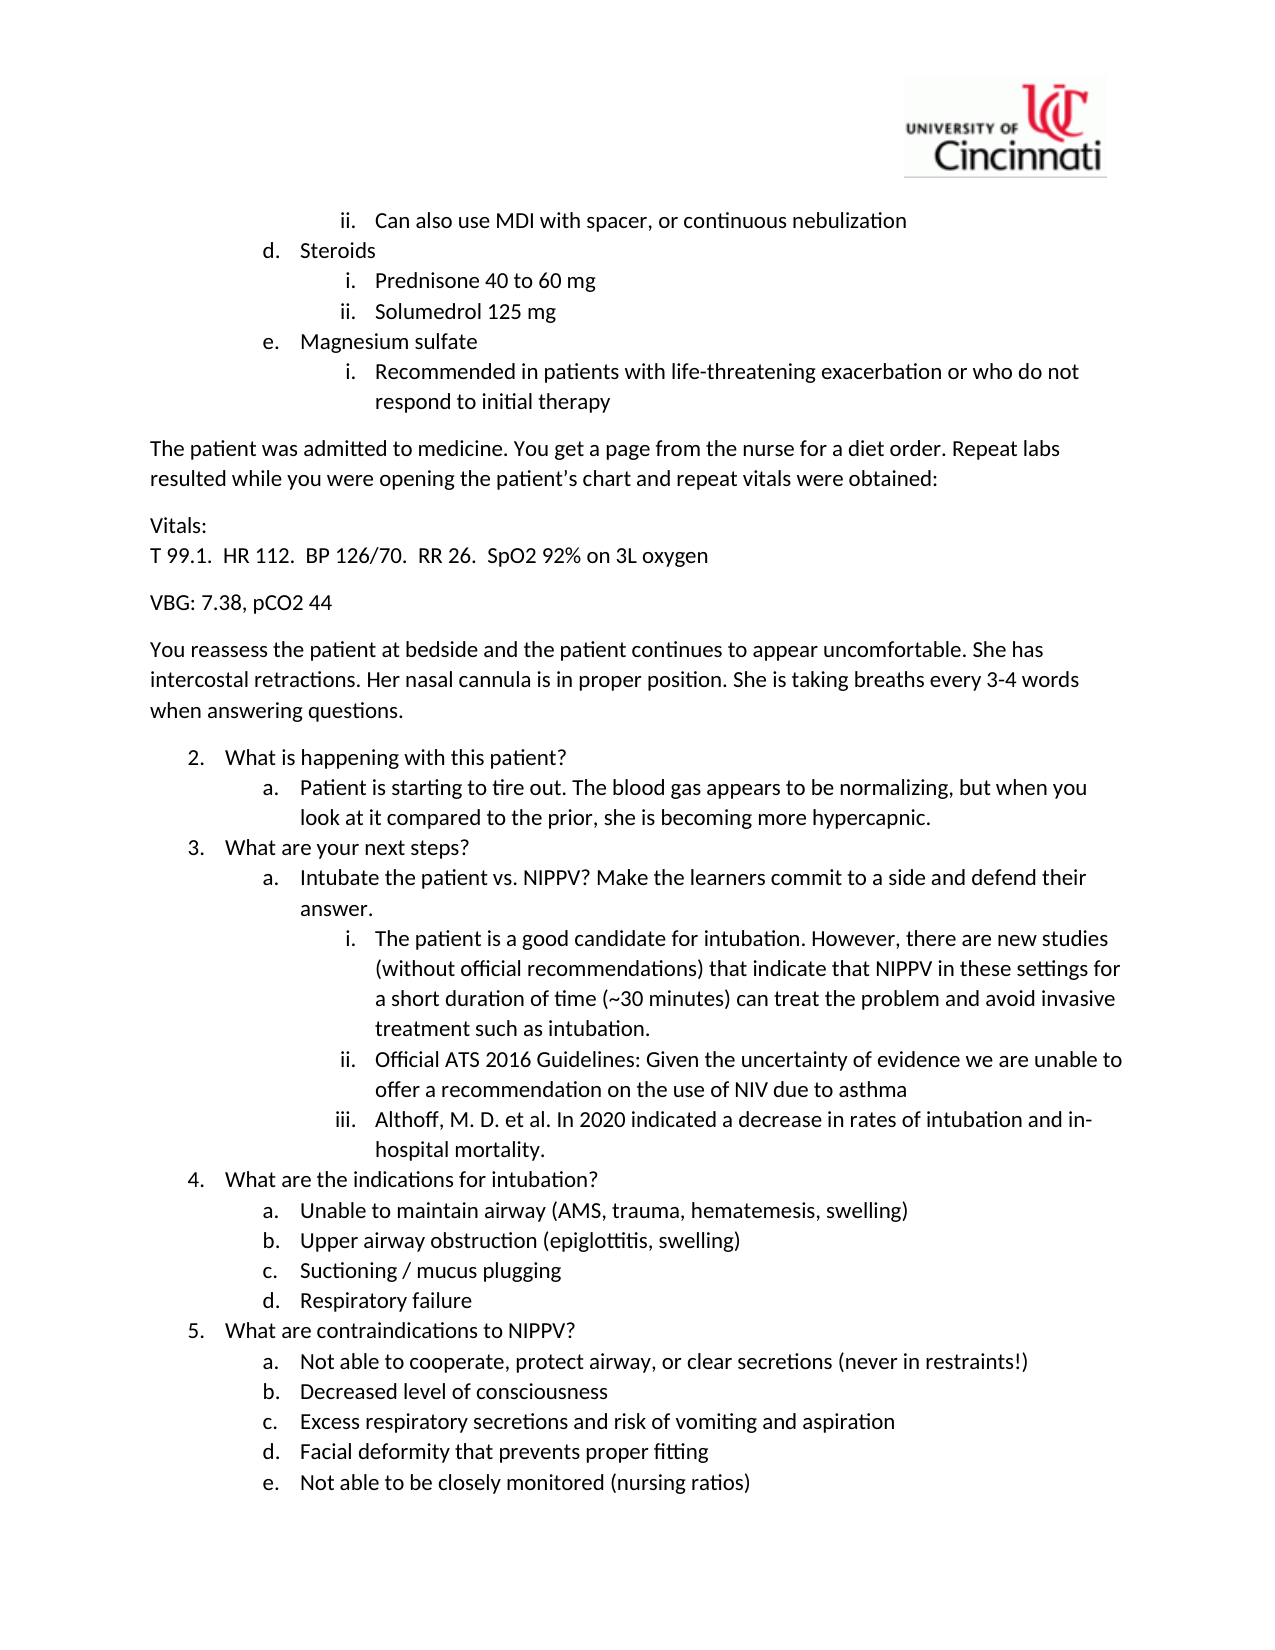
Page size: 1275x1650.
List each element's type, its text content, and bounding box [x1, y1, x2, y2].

list Solumedrol 125 mg [356, 297, 1125, 325]
list Althoff, M. D. et al. In 2020 indicated a decrease in rates of intubation and in-hospital mortality. [356, 1105, 1125, 1163]
list Upper airway obstruction (epiglottitis, swelling) [262, 1226, 1125, 1254]
list What is happening with this patient? [187, 743, 1125, 771]
text Vitals: T 99.1. HR 112. BP 126/70. RR 26. SpO2 92% on 3L oxygen [150, 511, 1125, 569]
list Magnesium sulfate [262, 327, 1125, 355]
list Intubate the patient vs. NIPPV? Make the learners commit to a side and defend their answer. [262, 863, 1125, 922]
list What are your next steps? [187, 833, 1125, 861]
list Not able to be closely monitored (nursing ratios) [262, 1468, 1125, 1496]
list Facial deformity that prevents proper fitting [262, 1437, 1125, 1465]
list Official ATS 2016 Guidelines: Given the uncertainty of evidence we are unable to offer a recommendation on the use of NIV due to asthma [356, 1045, 1125, 1103]
list Prednisone 40 to 60 mg [356, 267, 1125, 294]
list What are the indications for intubation? [187, 1166, 1125, 1193]
list Decreased level of consciousness [262, 1377, 1125, 1405]
text The patient was admitted to medicine. You get a page from the nurse for a diet order. Repeat labs resulted while you were opening the patient’s chart and repeat vitals were obtained: [150, 434, 1125, 492]
list Respiratory failure [262, 1286, 1125, 1314]
list Unable to maintain airway (AMS, trauma, hematemesis, swelling) [262, 1196, 1125, 1224]
list The patient is a good candidate for intubation. However, there are new studies (without official recommendations) that indicate that NIPPV in these settings for a short duration of time (~30 minutes) can treat the problem and avoid invasive treatment such as intubation. [356, 924, 1125, 1042]
list Can also use MDI with spacer, or continuous nebulization [356, 206, 1125, 234]
list Steroids [262, 236, 1125, 264]
list Patient is starting to tire out. The blood gas appears to be normalizing, but when you look at it compared to the prior, she is becoming more hypercapnic. [262, 773, 1125, 831]
list Recommended in patients with life-threatening exacerbation or who do not respond to initial therapy [356, 357, 1125, 415]
list Suctioning / mucus plugging [262, 1256, 1125, 1284]
list Not able to cooperate, protect airway, or clear secretions (never in restraints!) [262, 1347, 1125, 1375]
text You reassess the patient at bedside and the patient continues to appear uncomfortable. She has intercostal retractions. Her nasal cannula is in proper position. She is taking breaths every 3-4 words when answering questions. [150, 635, 1125, 724]
list Excess respiratory secretions and risk of vomiting and aspiration [262, 1407, 1125, 1435]
list What are contraindications to NIPPV? [187, 1317, 1125, 1344]
text VBG: 7.38, pCO2 44 [150, 588, 1125, 616]
